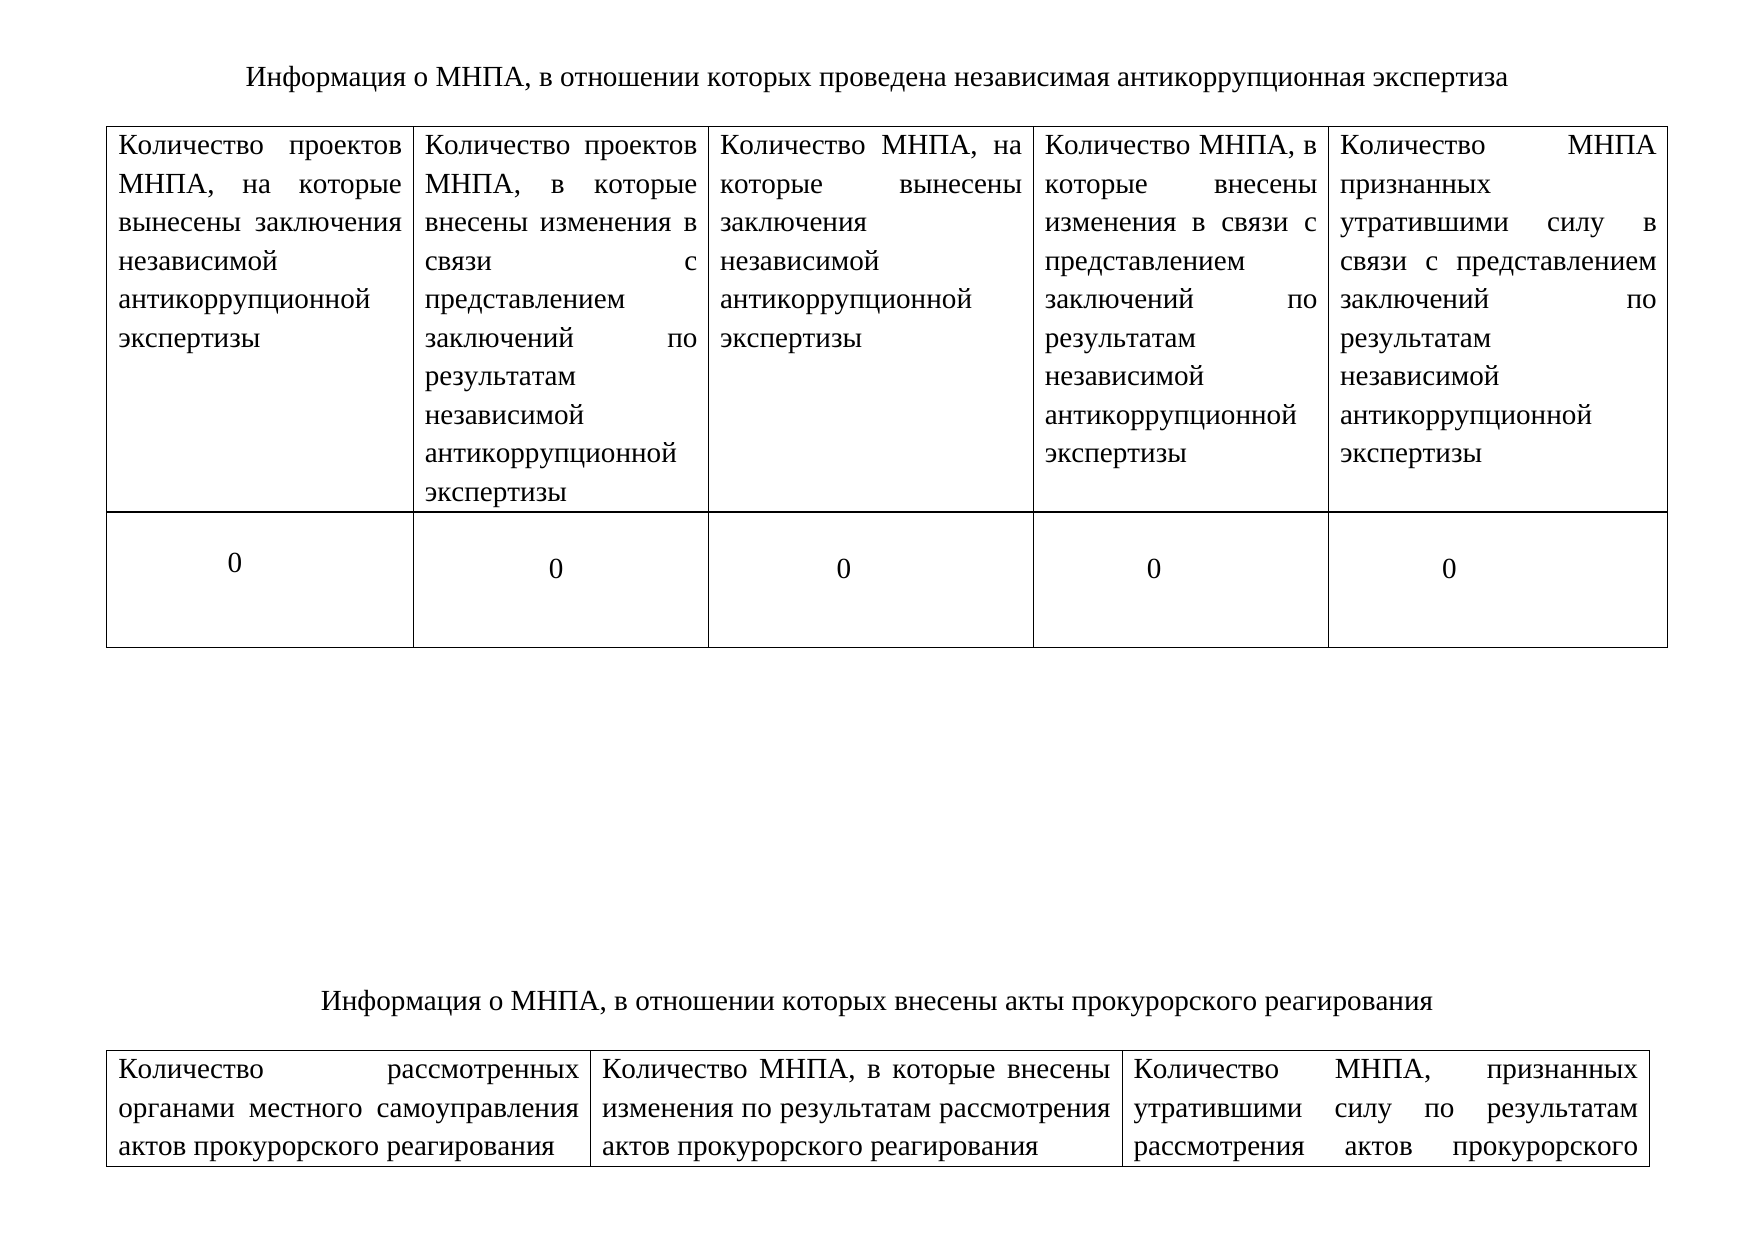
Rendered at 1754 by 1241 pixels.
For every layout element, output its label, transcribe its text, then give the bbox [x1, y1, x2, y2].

table_header Количество МНПА, на которые вынесены заключения независимой антикоррупционной экспертизы [709, 127, 1033, 511]
table_cell 0 [1034, 513, 1328, 647]
table_header Количество МНПА, в которые внесены изменения в связи с представлением заключений по результатам независимой антикоррупционной экспертизы [1034, 127, 1328, 511]
table_cell 0 [1329, 513, 1667, 647]
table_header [591, 1051, 1122, 1166]
table_cell 0 [107, 513, 413, 647]
table_cell 0 [414, 513, 708, 647]
text Информация о МНПА, в отношении которых внесены акты прокурорского реагирования [118, 983, 1636, 1017]
text Информация о МНПА, в отношении которых проведена независимая антикоррупционная экспертиза [118, 59, 1636, 93]
table_header Количество проектов МНПА, на которые вынесены заключения независимой антикоррупционной экспертизы [107, 127, 413, 511]
table_header Количество МНПА признанных утратившими силу в связи с представлением заключений по результатам независимой антикоррупционной экспертизы [1329, 127, 1667, 511]
table_cell 0 [709, 513, 1033, 647]
table_header Количество проектов МНПА, в которые внесены изменения в связи с представлением заключений по результатам независимой антикоррупционной экспертизы [414, 127, 708, 511]
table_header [1123, 1051, 1649, 1166]
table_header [107, 1051, 590, 1166]
